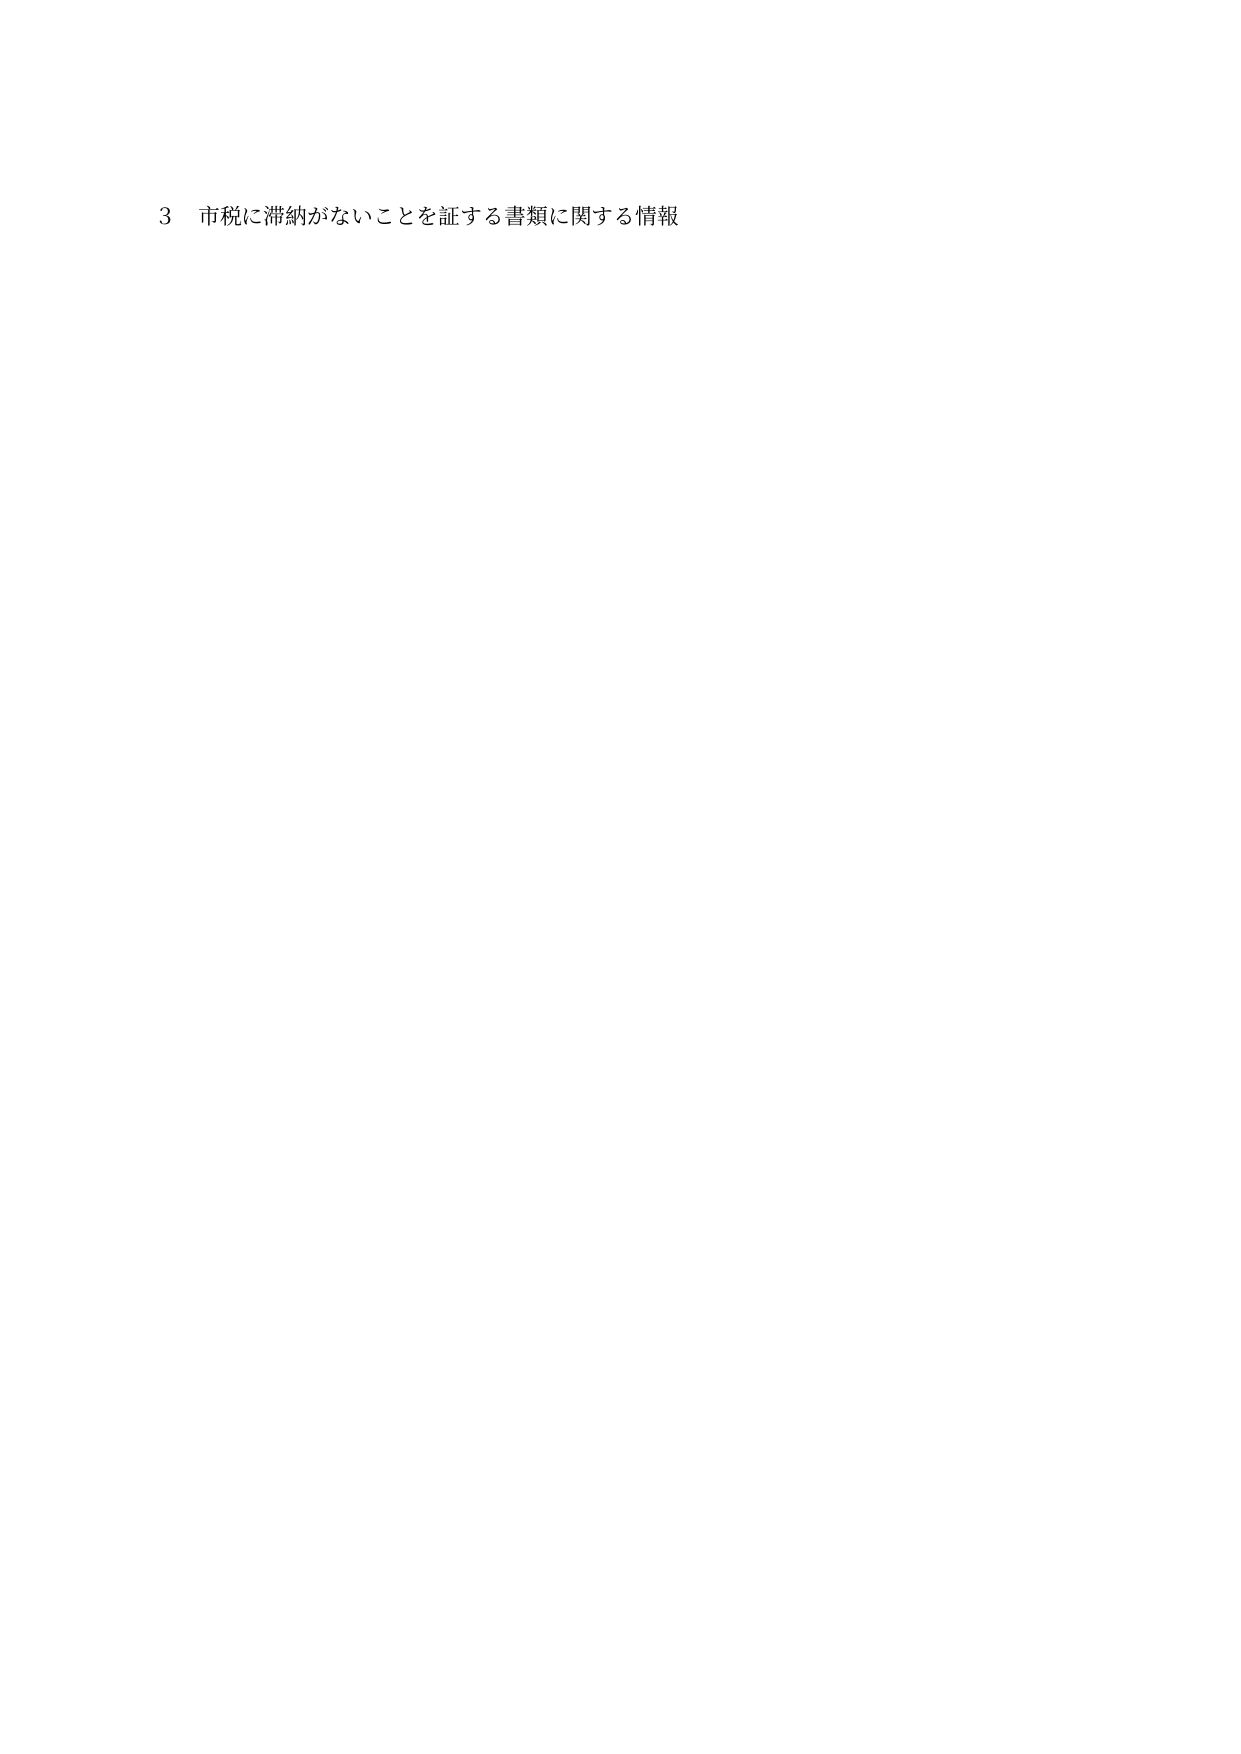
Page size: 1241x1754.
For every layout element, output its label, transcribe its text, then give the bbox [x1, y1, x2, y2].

text ３ 市税に滞納がないことを証する書類に関する情報 [154, 199, 1086, 231]
